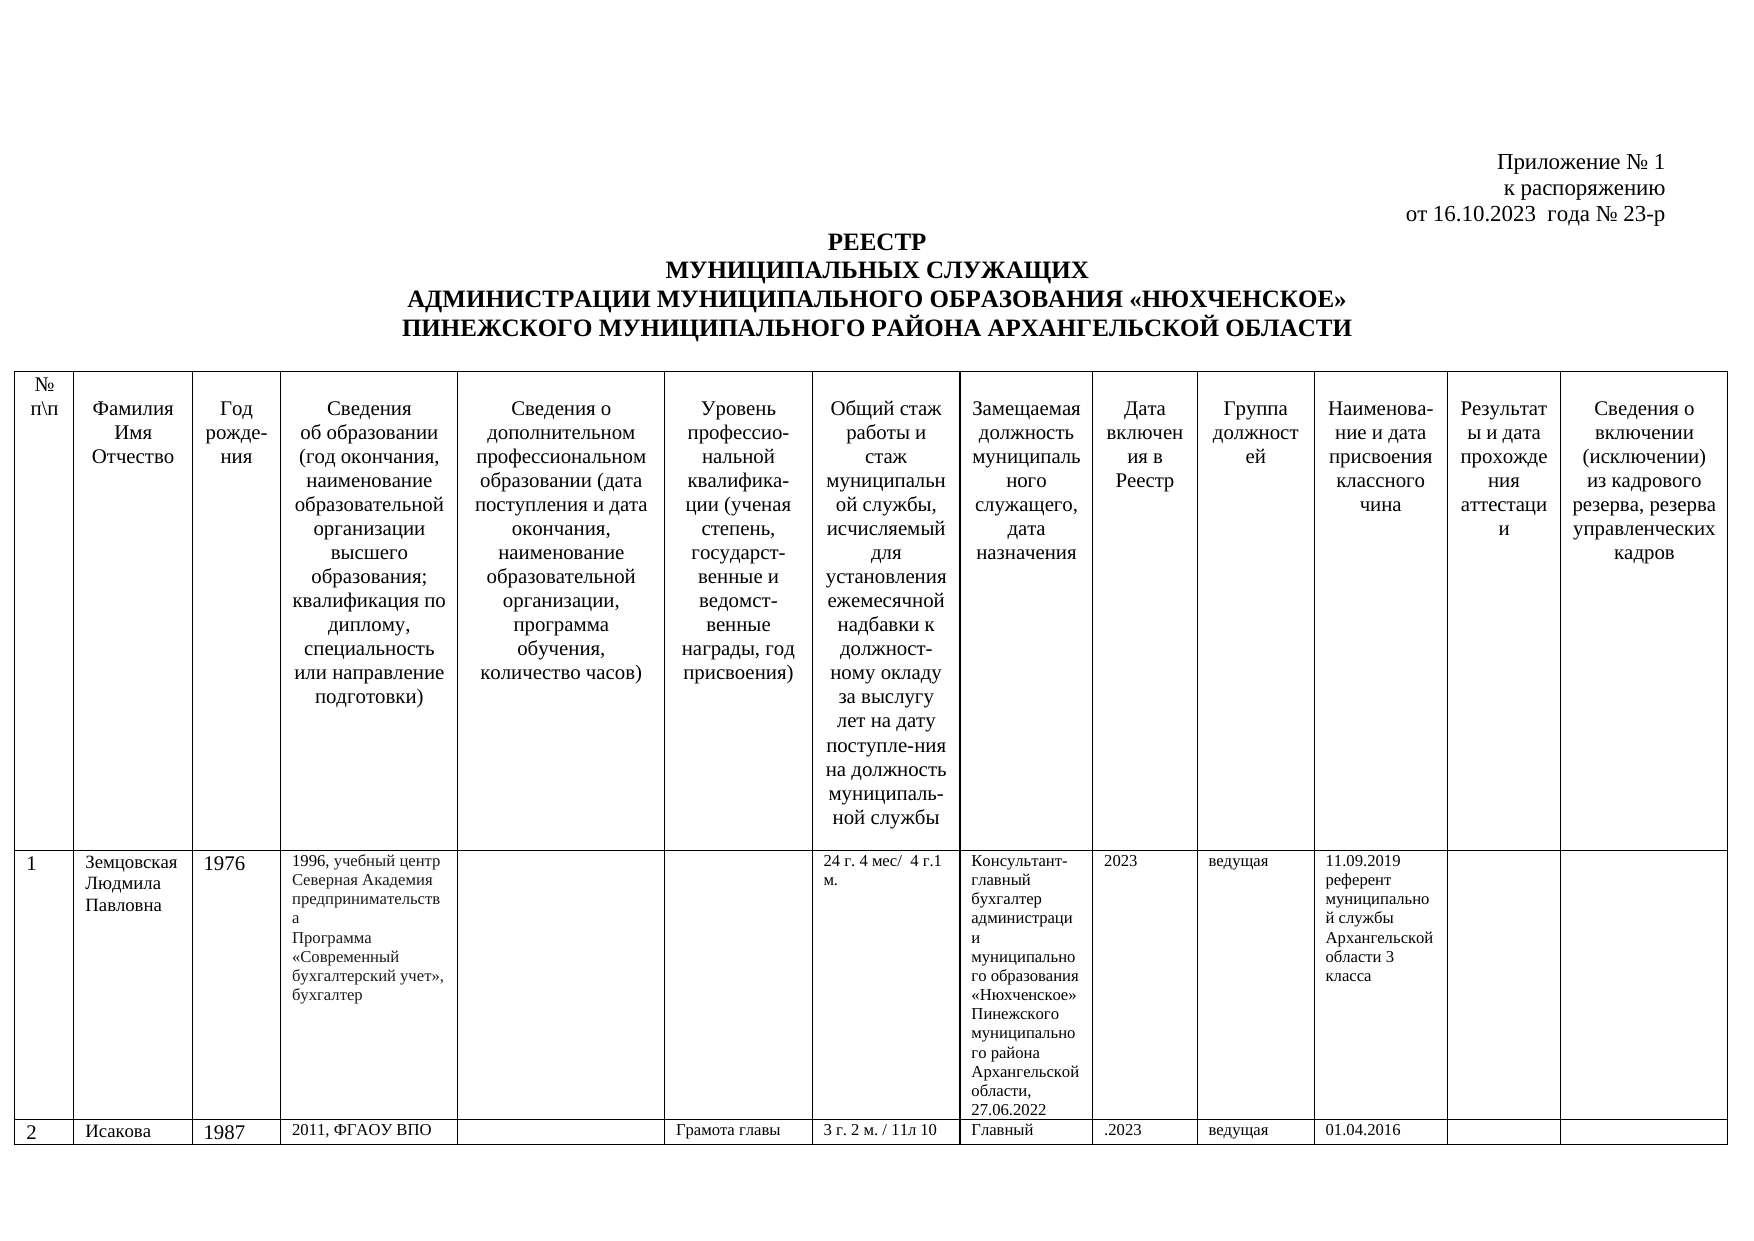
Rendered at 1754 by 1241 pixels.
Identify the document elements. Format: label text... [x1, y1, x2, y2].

table_header Наименова-ние и дата присвоения классного чина [1315, 372, 1447, 850]
table_cell [458, 1120, 664, 1144]
table_header № п\п [15, 372, 73, 850]
table_header Замещаемая должность муниципального служащего, дата назначения [961, 372, 1092, 850]
table_header Общий стаж работы и стаж муниципальной службы, исчисляемый для установления ежемесячной надбавки к должност-ному окладу за выслугу лет на дату поступле-ния на должность муниципаль-ной службы [813, 372, 959, 850]
table_header Сведения о включении (исключении) из кадрового резерва, резерва управленческих кадров [1561, 372, 1727, 850]
table_cell [665, 851, 812, 1119]
table_cell [1448, 851, 1560, 1119]
table_header Результаты и дата прохождения аттестации [1448, 372, 1560, 850]
text Приложение № 1 [620, 148, 1665, 174]
text МУНИЦИПАЛЬНЫХ СЛУЖАЩИХ [89, 256, 1665, 284]
table_header Год рожде-ния [193, 372, 280, 850]
table_cell 1987 [193, 1120, 280, 1144]
table_cell [1448, 1120, 1560, 1144]
table_cell [1561, 851, 1727, 1119]
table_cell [813, 1120, 959, 1144]
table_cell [1315, 1120, 1447, 1144]
text от 16.10.2023 года № 23-р [620, 200, 1665, 227]
table_header Дата включения в Реестр [1093, 372, 1197, 850]
table_cell ведущая [1198, 851, 1314, 1119]
table_cell 1976 [193, 851, 280, 1119]
table_cell Земцовская Людмила Павловна [74, 851, 192, 1119]
table_header Фамилия Имя Отчество [74, 372, 192, 850]
table_header Группа должностей [1198, 372, 1314, 850]
text РЕЕСТР [89, 227, 1665, 256]
table_cell 1996, учебный центр Северная Академия предпринимательства Программа «Современный бухгалтерский учет», бухгалтер [281, 851, 457, 1119]
table_cell [458, 851, 664, 1119]
text Администрации муниципального образования «НЮХЧЕНСКОЕ» [89, 284, 1665, 313]
table_header Сведения о дополнительном профессиональном образовании (дата поступления и дата окончания, наименование образовательной организации, программа обучения, количество часов) [458, 372, 664, 850]
table_cell 2023 [1093, 851, 1197, 1119]
table_cell 11.09.2019 референт муниципальной службы Архангельской области 3 класса [1315, 851, 1447, 1119]
table_cell Консультант-главный бухгалтер администрации муниципального образования «Нюхченское» Пинежского муниципального района Архангельской области, 27.06.2022 [961, 851, 1092, 1119]
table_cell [281, 1120, 457, 1144]
table_cell 24 г. 4 мес/ 4 г.1 м. [813, 851, 959, 1119]
table_header Уровень профессио-нальной квалифика-ции (ученая степень, государст-венные и ведомст-венные награды, год присвоения) [665, 372, 812, 850]
table_cell 2 [15, 1120, 73, 1144]
text к распоряжению [620, 174, 1665, 200]
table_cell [961, 1120, 1092, 1144]
table_header Сведения об образовании (год окончания, наименование образовательной организации высшего образования; квалификация по диплому, специальность или направление подготовки) [281, 372, 457, 850]
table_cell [74, 1120, 192, 1144]
text Пинежского муниципального района Архангельской области [89, 313, 1665, 342]
table_cell .2023 [1093, 1120, 1197, 1144]
table_cell ведущая [1198, 1120, 1314, 1144]
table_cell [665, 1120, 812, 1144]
table_cell [1561, 1120, 1727, 1144]
table_cell 1 [15, 851, 73, 1119]
